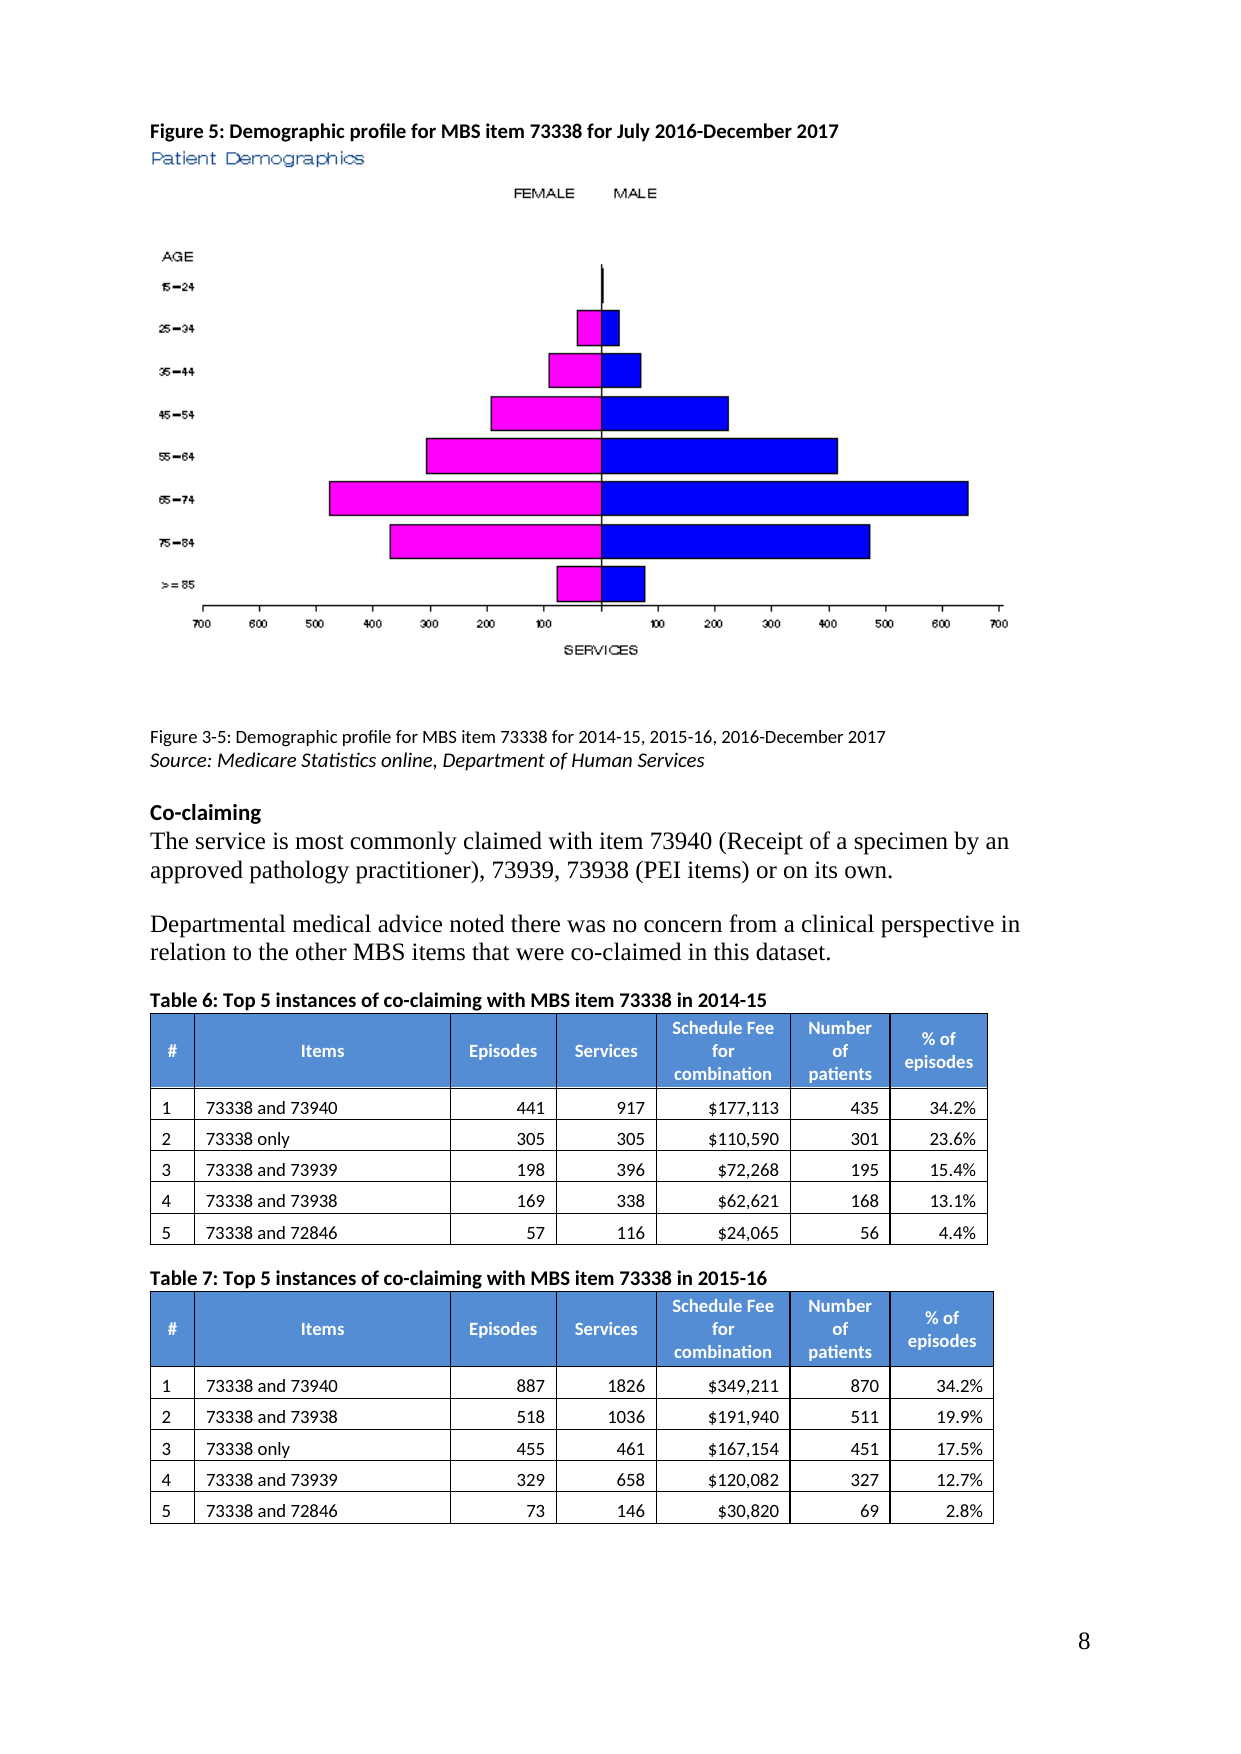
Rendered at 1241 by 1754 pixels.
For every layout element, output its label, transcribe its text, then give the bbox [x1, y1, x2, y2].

table_cell 870 [791, 1367, 889, 1397]
table_cell 396 [557, 1151, 656, 1181]
table_header % of episodes [891, 1014, 987, 1087]
text Co-claiming [150, 798, 1090, 826]
text Source: Medicare Statistics online, Department of Human Services [150, 748, 1090, 773]
table_cell $120,082 [657, 1461, 789, 1491]
table_header Episodes [451, 1292, 556, 1366]
table_cell $349,211 [657, 1367, 789, 1397]
table_cell 17.5% [891, 1430, 993, 1460]
table_cell 338 [557, 1182, 656, 1212]
subtitle Table 6: Top 5 instances of co-claiming with MBS item 73338 in 2014-15 [150, 987, 1090, 1012]
table_header Schedule Fee for combination [657, 1292, 789, 1366]
table_header # [151, 1292, 194, 1366]
table_cell 146 [557, 1492, 656, 1522]
table_cell 2 [151, 1399, 194, 1429]
table_cell $30,820 [657, 1492, 789, 1522]
table_cell 887 [451, 1367, 556, 1397]
text Departmental medical advice noted there was no concern from a clinical perspective in relation to the other MBS items that were co-claimed in this dataset. [150, 909, 1090, 966]
table_cell $177,113 [657, 1089, 790, 1119]
table_cell 116 [557, 1214, 656, 1244]
text Figure 3-5: Demographic profile for MBS item 73338 for 2014-15, 2015-16, 2016-December 2017 [150, 725, 1090, 748]
table_cell $72,268 [657, 1151, 790, 1181]
table_cell 1826 [557, 1367, 656, 1397]
table_cell 305 [451, 1120, 556, 1150]
table_cell 73338 and 73938 [195, 1399, 450, 1429]
table_cell 1036 [557, 1399, 656, 1429]
table_cell 15.4% [891, 1151, 987, 1181]
table_header Services [557, 1292, 656, 1366]
table_cell $110,590 [657, 1120, 790, 1150]
table_cell 917 [557, 1089, 656, 1119]
table_cell 2.8% [891, 1492, 993, 1522]
table_cell 195 [791, 1151, 889, 1181]
subtitle Table 7: Top 5 instances of co-claiming with MBS item 73338 in 2015-16 [150, 1266, 1090, 1291]
table_cell 73338 and 73938 [195, 1182, 450, 1212]
table_cell 518 [451, 1399, 556, 1429]
table_cell 4 [151, 1182, 194, 1212]
table_header Episodes [451, 1014, 556, 1087]
table_cell 329 [451, 1461, 556, 1491]
table_cell 3 [151, 1430, 194, 1460]
text Figure 5: Demographic profile for MBS item 73338 for July 2016-December 2017 [150, 118, 1090, 143]
text The service is most commonly claimed with item 73940 (Receipt of a specimen by an approved pathology practitioner), 73939, 73938 (PEI items) or on its own. [150, 826, 1090, 884]
table_cell 73338 and 73940 [195, 1367, 450, 1397]
table_cell 658 [557, 1461, 656, 1491]
picture [150, 143, 1016, 725]
table_cell 73338 only [195, 1430, 450, 1460]
table_cell 5 [151, 1492, 194, 1522]
table_cell 1 [151, 1367, 194, 1397]
table_cell 1 [151, 1089, 194, 1119]
table_header Schedule Fee for combination [657, 1014, 790, 1087]
table_cell 73338 only [195, 1120, 450, 1150]
table_cell 19.9% [891, 1399, 993, 1429]
table_cell 5 [151, 1214, 194, 1244]
table_cell 169 [451, 1182, 556, 1212]
table_header Number of patients [791, 1292, 889, 1366]
table_cell 327 [791, 1461, 889, 1491]
table_header % of episodes [891, 1292, 993, 1366]
table_cell 455 [451, 1430, 556, 1460]
table_header Items [195, 1014, 450, 1087]
table_cell 13.1% [891, 1182, 987, 1212]
table_cell 2 [151, 1120, 194, 1150]
table_cell 34.2% [891, 1089, 987, 1119]
table_cell 34.2% [891, 1367, 993, 1397]
table_cell 435 [791, 1089, 889, 1119]
table_cell $167,154 [657, 1430, 789, 1460]
table_cell $191,940 [657, 1399, 789, 1429]
table_cell 12.7% [891, 1461, 993, 1491]
table_cell 451 [791, 1430, 889, 1460]
table_cell 4 [151, 1461, 194, 1491]
table_cell 73338 and 72846 [195, 1214, 450, 1244]
table_cell 511 [791, 1399, 889, 1429]
table_cell $62,621 [657, 1182, 790, 1212]
table_cell 69 [791, 1492, 889, 1522]
table_cell 305 [557, 1120, 656, 1150]
table_cell 441 [451, 1089, 556, 1119]
table_header Number of patients [791, 1014, 889, 1087]
table_cell 73338 and 73939 [195, 1151, 450, 1181]
table_cell 73338 and 73939 [195, 1461, 450, 1491]
table_header # [151, 1014, 194, 1087]
table_cell 56 [791, 1214, 889, 1244]
table_cell 301 [791, 1120, 889, 1150]
table_cell 198 [451, 1151, 556, 1181]
table_cell 3 [151, 1151, 194, 1181]
table_cell 73 [451, 1492, 556, 1522]
table_cell 168 [791, 1182, 889, 1212]
table_cell $24,065 [657, 1214, 790, 1244]
table_cell 73338 and 72846 [195, 1492, 450, 1522]
table_cell 4.4% [891, 1214, 987, 1244]
table_header Services [557, 1014, 656, 1087]
table_cell 73338 and 73940 [195, 1089, 450, 1119]
table_cell 57 [451, 1214, 556, 1244]
table_header Items [195, 1292, 450, 1366]
table_cell 23.6% [891, 1120, 987, 1150]
table_cell 461 [557, 1430, 656, 1460]
